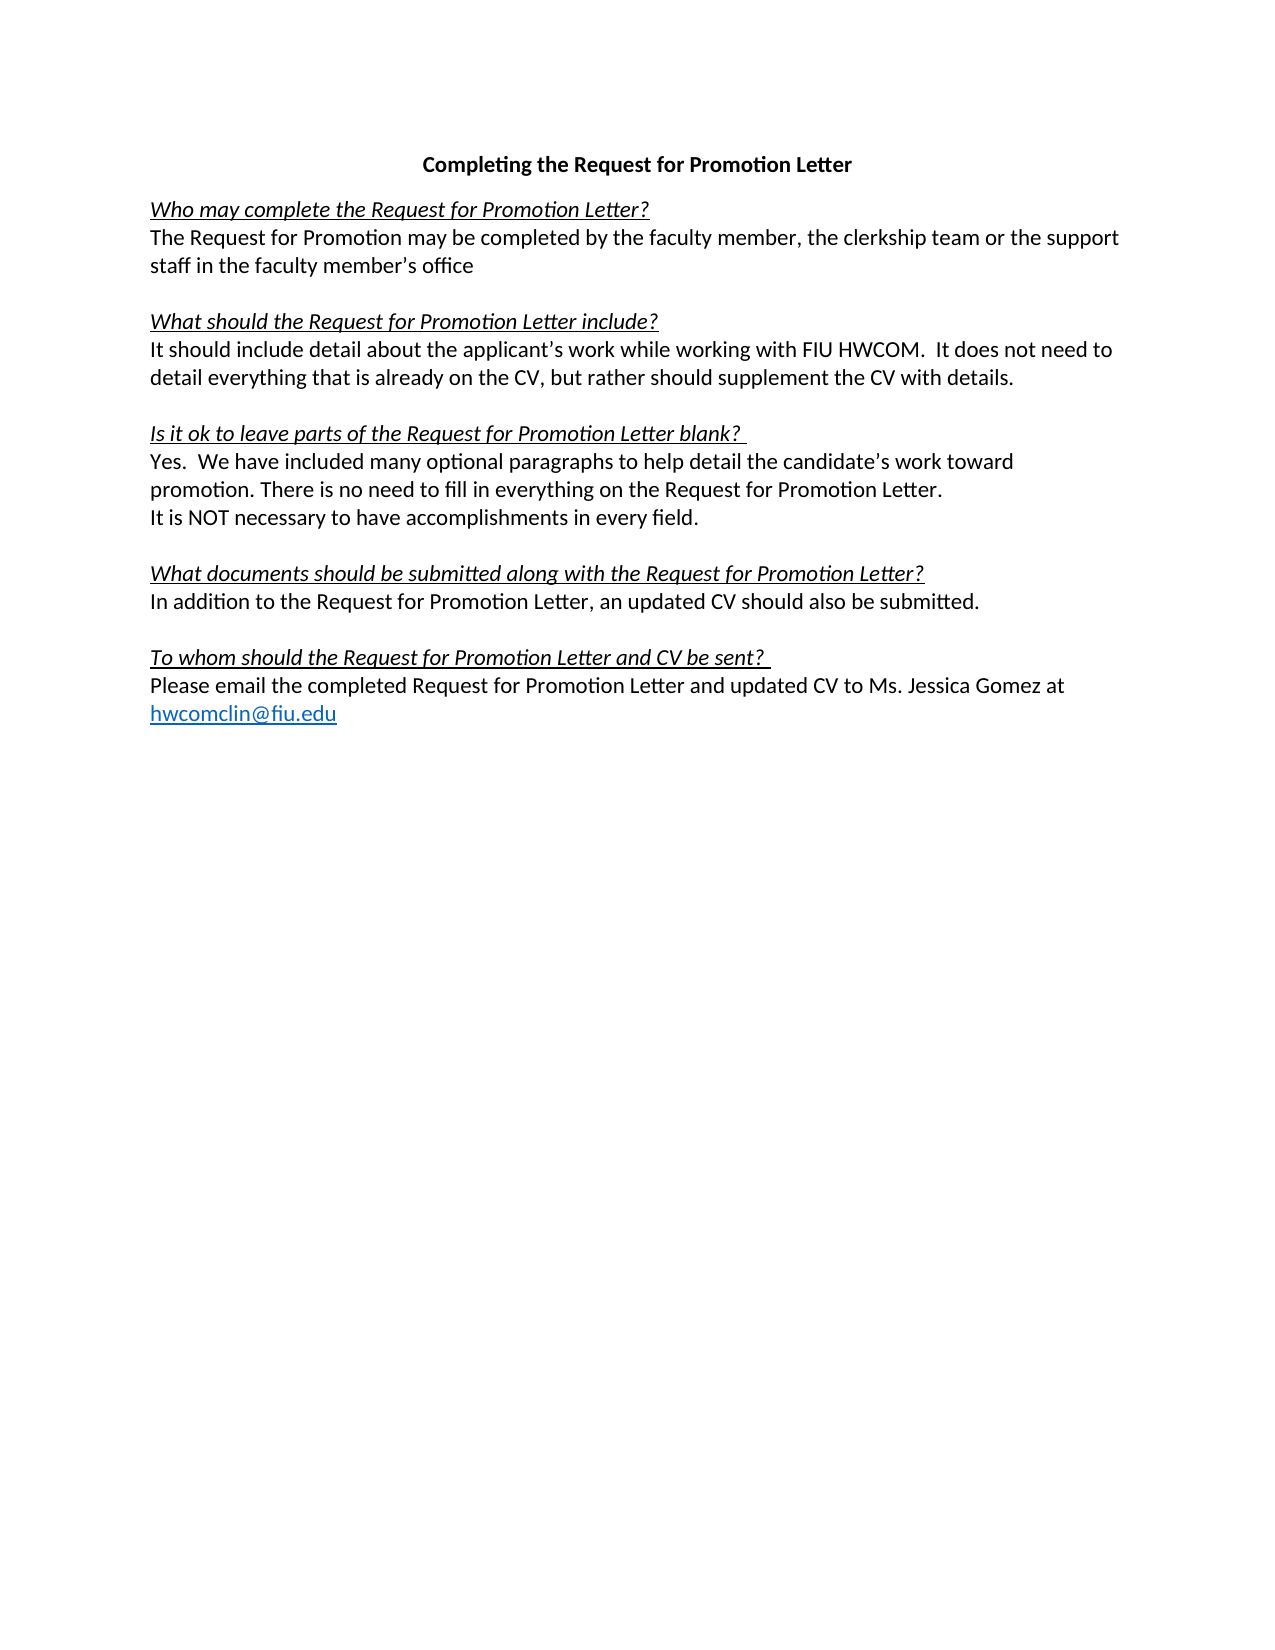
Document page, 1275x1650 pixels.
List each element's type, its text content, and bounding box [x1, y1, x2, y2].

text It is NOT necessary to have accomplishments in every field. [150, 503, 1125, 531]
text Is it ok to leave parts of the Request for Promotion Letter blank? [150, 419, 1125, 447]
text Who may complete the Request for Promotion Letter? [150, 195, 1125, 223]
text Yes. We have included many optional paragraphs to help detail the candidate’s work toward promotion. There is no need to fill in everything on the Request for Promotion Letter. [150, 447, 1125, 503]
text Completing the Request for Promotion Letter [150, 150, 1125, 178]
text Please email the completed Request for Promotion Letter and updated CV to Ms. Jessica Gomez at hwcomclin@fiu.edu [150, 671, 1125, 727]
text It should include detail about the applicant’s work while working with FIU HWCOM. It does not need to detail everything that is already on the CV, but rather should supplement the CV with details. [150, 335, 1125, 391]
text The Request for Promotion may be completed by the faculty member, the clerkship team or the support staff in the faculty member’s office [150, 223, 1125, 279]
text To whom should the Request for Promotion Letter and CV be sent? [150, 643, 1125, 671]
text In addition to the Request for Promotion Letter, an updated CV should also be submitted. [150, 587, 1125, 615]
text What should the Request for Promotion Letter include? [150, 307, 1125, 335]
text What documents should be submitted along with the Request for Promotion Letter? [150, 559, 1125, 587]
